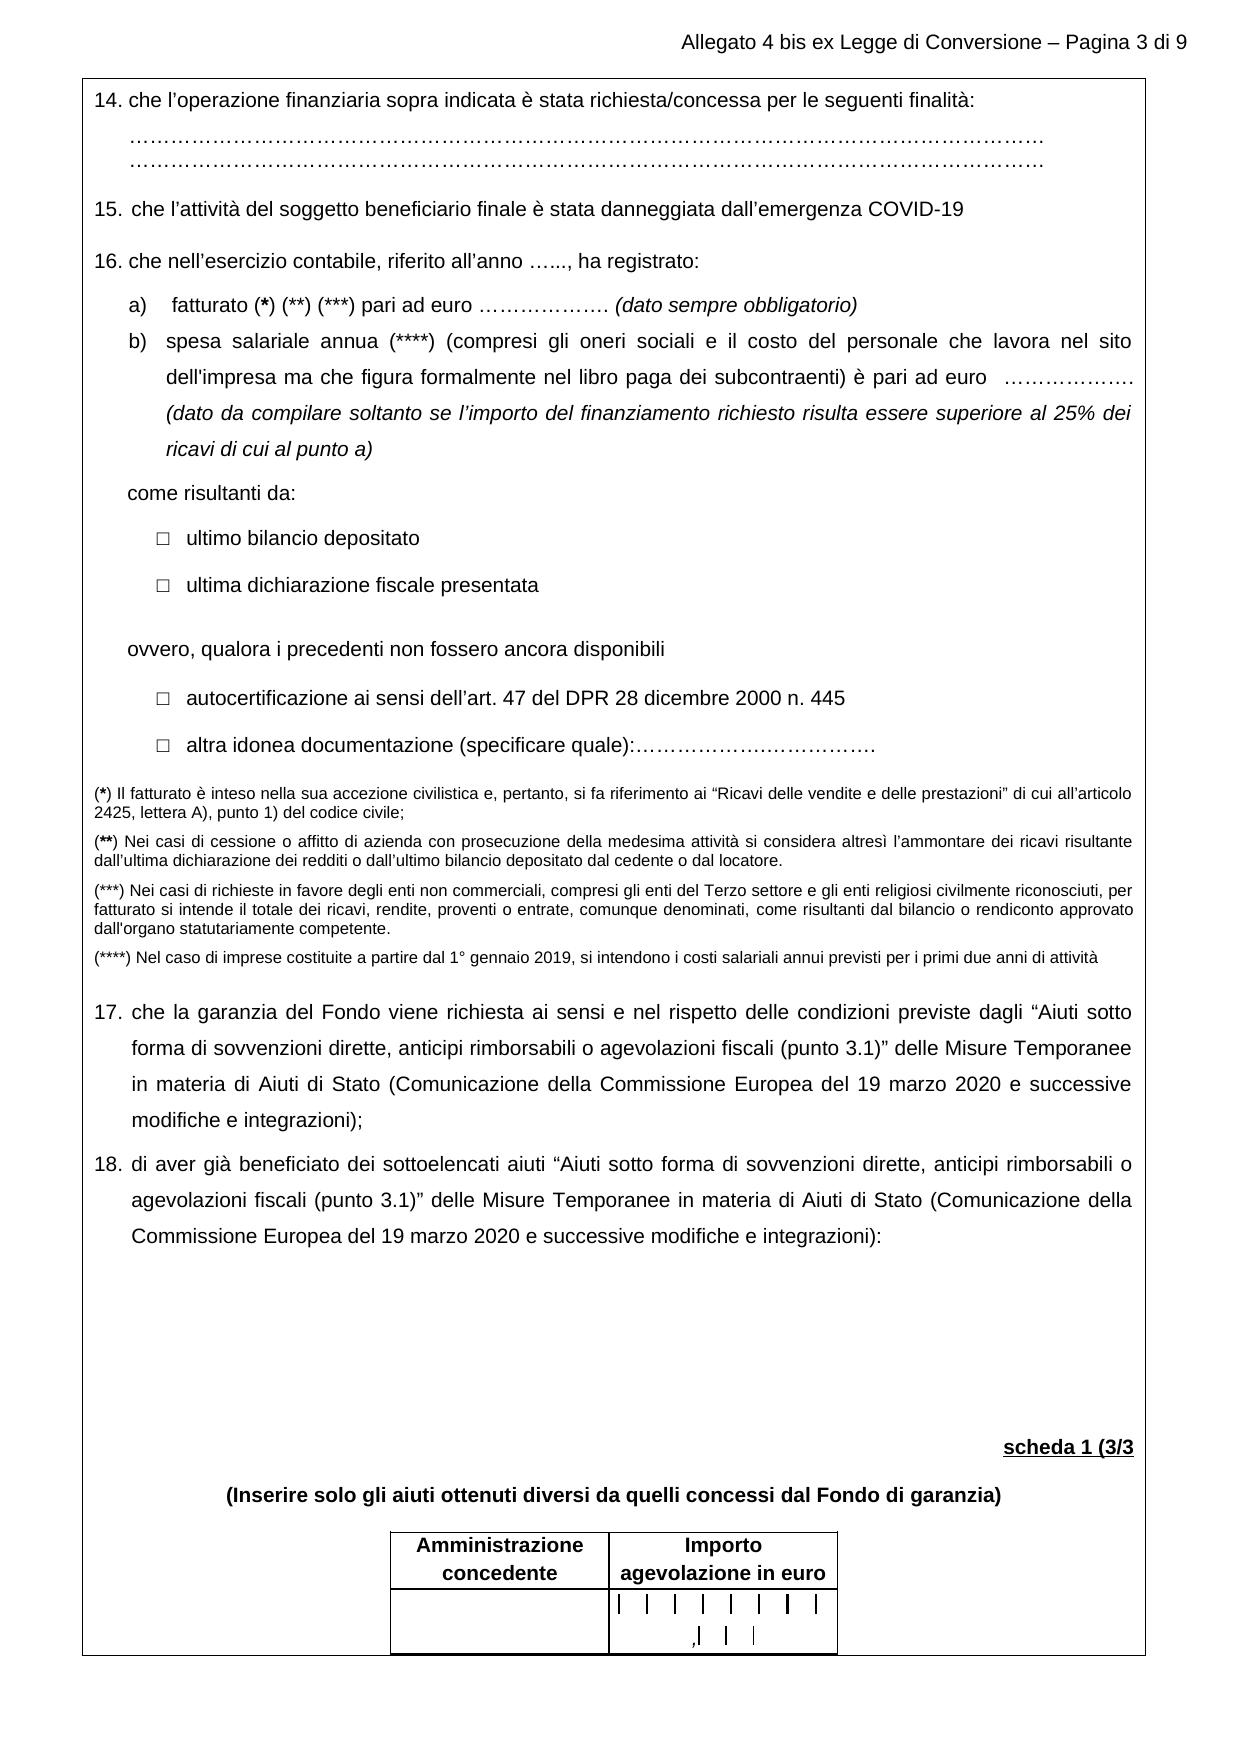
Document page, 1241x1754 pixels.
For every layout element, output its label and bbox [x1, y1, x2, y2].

table_header [83, 79, 1145, 1655]
